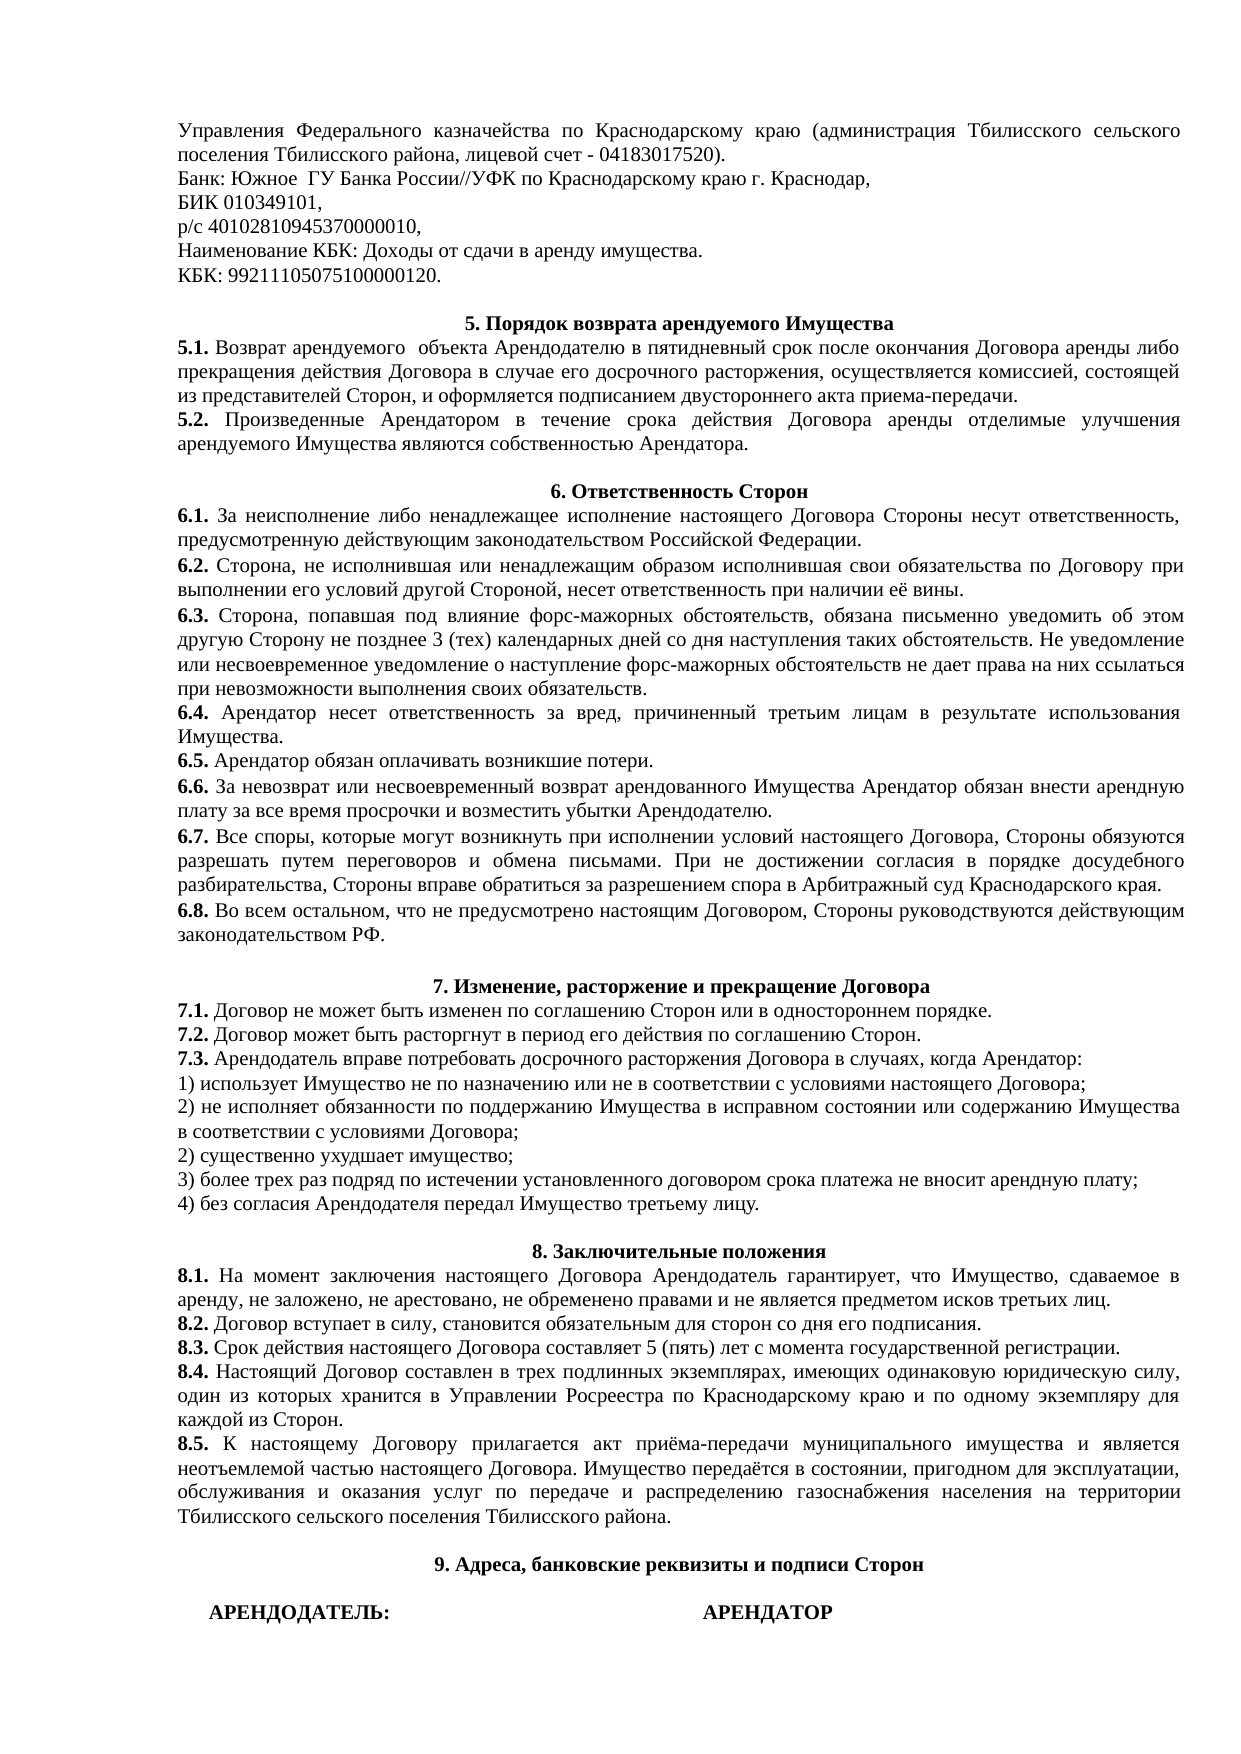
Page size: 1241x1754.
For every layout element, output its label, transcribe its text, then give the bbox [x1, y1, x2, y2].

text 5. Порядок возврата арендуемого Имущества [177, 311, 1181, 335]
text 6.8. Во всем остальном, что не предусмотрено настоящим Договором, Стороны руководствуются действующим законодательством РФ. [177, 898, 1186, 946]
text 2) существенно ухудшает имущество; [177, 1143, 1181, 1167]
text 8.4. Настоящий Договор составлен в трех подлинных экземплярах, имеющих одинаковую юридическую силу, один из которых хранится в Управлении Росреестра по Краснодарскому краю и по одному экземпляру для каждой из Сторон. [177, 1359, 1181, 1431]
text 6.5. Арендатор обязан оплачивать возникшие потери. [177, 748, 1181, 772]
text 9. Адреса, банковские реквизиты и подписи Сторон [177, 1552, 1181, 1576]
text 6.6. За невозврат или несвоевременный возврат арендованного Имущества Арендатор обязан внести арендную плату за все время просрочки и возместить убытки Арендодателю. [177, 774, 1186, 822]
text 7. Изменение, расторжение и прекращение Договора [177, 974, 1186, 998]
text 6.3. Сторона, попавшая под влияние форс-мажорных обстоятельств, обязана письменно уведомить об этом другую Сторону не позднее 3 (тех) календарных дней со дня наступления таких обстоятельств. Не уведомление или несвоевременное уведомление о наступление форс-мажорных обстоятельств не дает права на них ссылаться при невозможности выполнения своих обязательств. [177, 603, 1186, 699]
text 6.7. Все споры, которые могут возникнуть при исполнении условий настоящего Договора, Стороны обязуются разрешать путем переговоров и обмена письмами. При не достижении согласия в порядке досудебного разбирательства, Стороны вправе обратиться за разрешением спора в Арбитражный суд Краснодарского края. [177, 824, 1186, 896]
text 3) более трех раз подряд по истечении установленного договором срока платежа не вносит арендную плату; [177, 1167, 1181, 1191]
text АРЕНДОДАТЕЛЬ: АРЕНДАТОР [177, 1600, 1181, 1624]
text 2) не исполняет обязанности по поддержанию Имущества в исправном состоянии или содержанию Имущества в соответствии с условиями Договора; [177, 1094, 1181, 1143]
text 8.5. К настоящему Договору прилагается акт приёма-передачи муниципального имущества и является неотъемлемой частью настоящего Договора. Имущество передаётся в состоянии, пригодном для эксплуатации, обслуживания и оказания услуг по передаче и распределению газоснабжения населения на территории Тбилисского сельского поселения Тбилисского района. [177, 1431, 1181, 1528]
text 1) использует Имущество не по назначению или не в соответствии с условиями настоящего Договора; [177, 1070, 1181, 1094]
text 8.3. Срок действия настоящего Договора составляет 5 (пять) лет с момента государственной регистрации. [177, 1335, 1181, 1359]
text БИК 010349101, [177, 190, 1181, 214]
text Управления Федерального казначейства по Краснодарскому краю (администрация Тбилисского сельского поселения Тбилисского района, лицевой счет - 04183017520). [177, 118, 1181, 166]
text 8.2. Договор вступает в силу, становится обязательным для сторон со дня его подписания. [177, 1311, 1181, 1335]
text 6.4. Арендатор несет ответственность за вред, причиненный третьим лицам в результате использования Имущества. [177, 699, 1181, 748]
text 8.1. На момент заключения настоящего Договора Арендодатель гарантирует, что Имущество, сдаваемое в аренду, не заложено, не арестовано, не обременено правами и не является предметом исков третьих лиц. [177, 1263, 1181, 1311]
text 6.1. За неисполнение либо ненадлежащее исполнение настоящего Договора Стороны несут ответственность, предусмотренную действующим законодательством Российской Федерации. [177, 503, 1181, 551]
text 7.3. Арендодатель вправе потребовать досрочного расторжения Договора в случаях, когда Арендатор: [177, 1046, 1181, 1070]
text 5.1. Возврат арендуемого объекта Арендодателю в пятидневный срок после окончания Договора аренды либо прекращения действия Договора в случае его досрочного расторжения, осуществляется комиссией, состоящей из представителей Сторон, и оформляется подписанием двустороннего акта приема-передачи. [177, 335, 1181, 407]
text 7.2. Договор может быть расторгнут в период его действия по соглашению Сторон. [177, 1022, 1181, 1046]
text р/с 40102810945370000010, [177, 214, 1181, 238]
text Наименование КБК: Доходы от сдачи в аренду имущества. [177, 238, 1181, 262]
text 6. Ответственность Сторон [177, 479, 1181, 503]
text Банк: Южное ГУ Банка России//УФК по Краснодарскому краю г. Краснодар, [177, 166, 1181, 190]
text КБК: 99211105075100000120. [177, 262, 1181, 287]
text 6.2. Сторона, не исполнившая или ненадлежащим образом исполнившая свои обязательства по Договору при выполнении его условий другой Стороной, несет ответственность при наличии её вины. [177, 553, 1186, 601]
text 5.2. Произведенные Арендатором в течение срока действия Договора аренды отделимые улучшения арендуемого Имущества являются собственностью Арендатора. [177, 407, 1181, 455]
text 4) без согласия Арендодателя передал Имущество третьему лицу. [177, 1191, 1181, 1215]
text 7.1. Договор не может быть изменен по соглашению Сторон или в одностороннем порядке. [177, 998, 1181, 1022]
text 8. Заключительные положения [177, 1239, 1181, 1263]
